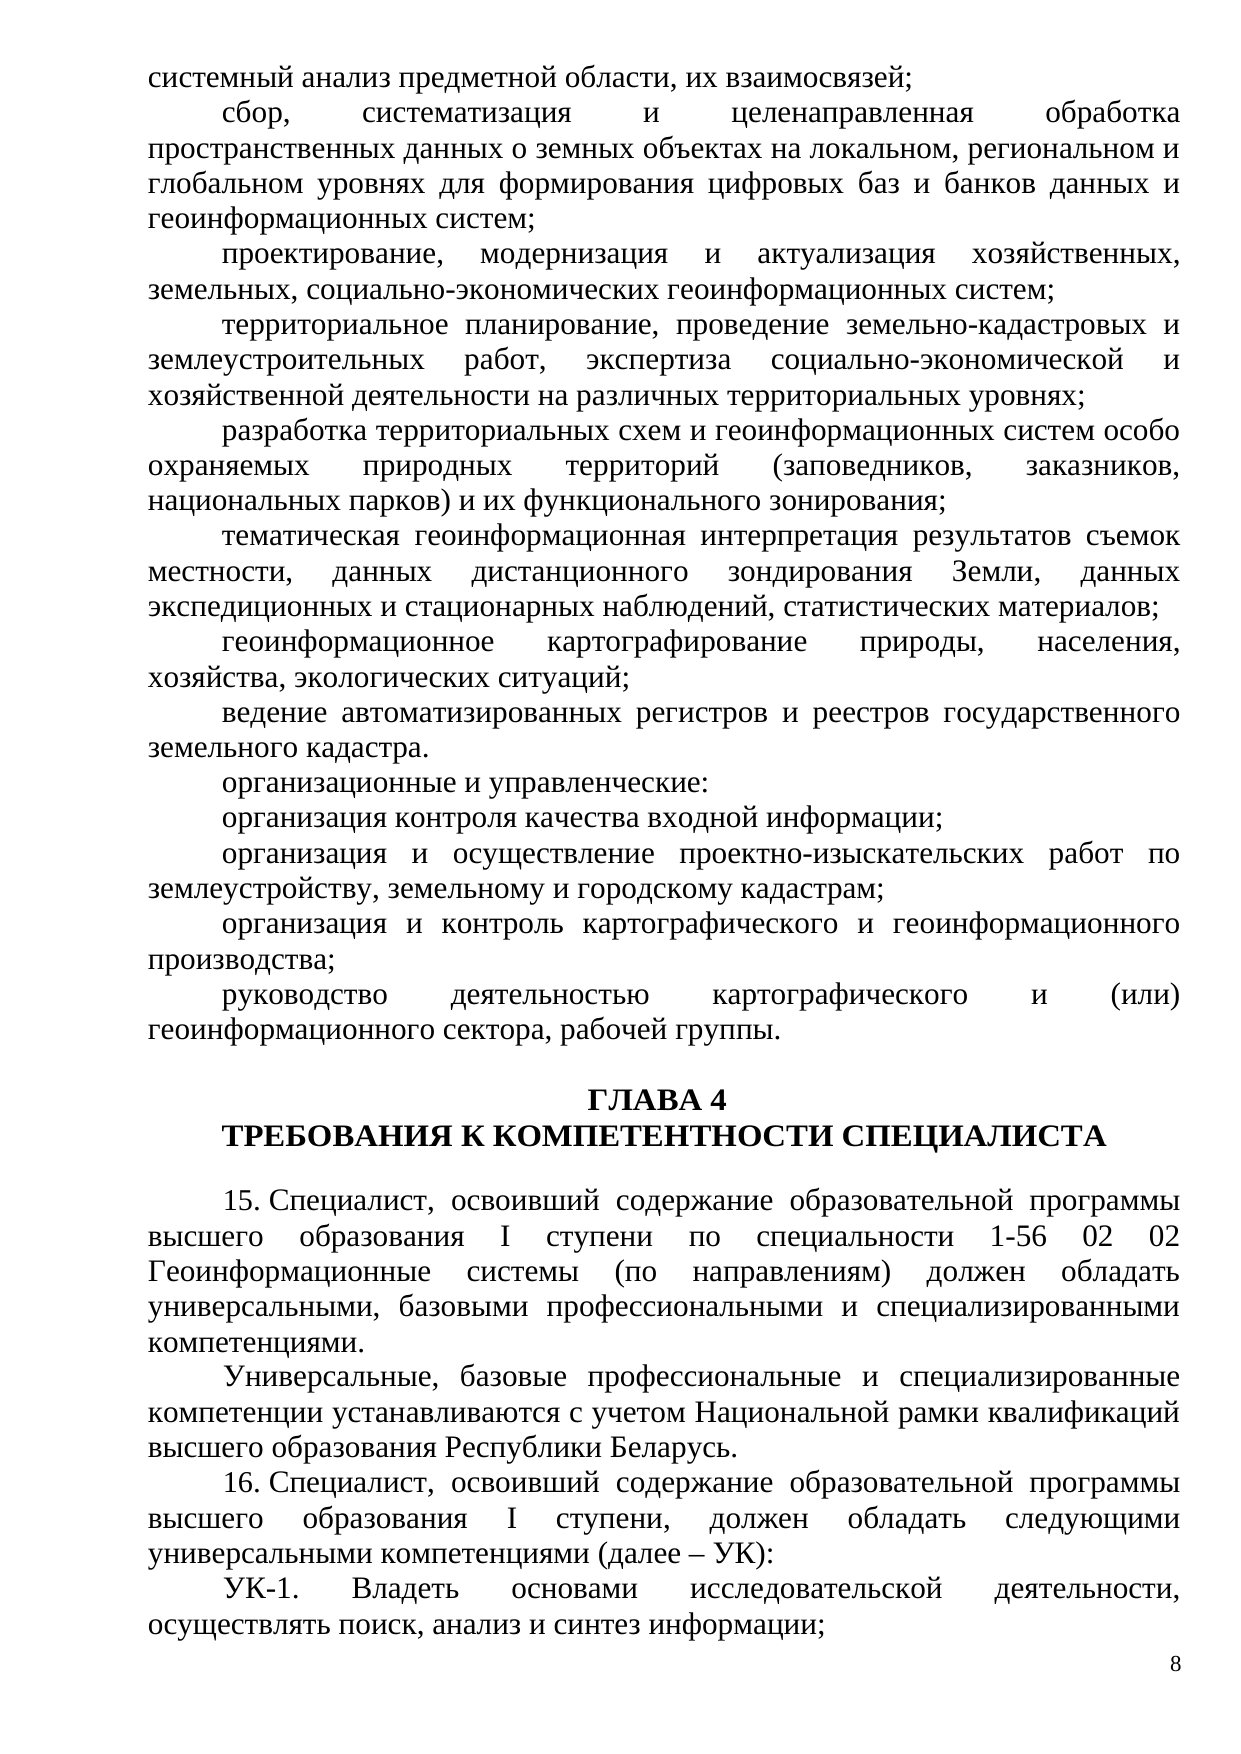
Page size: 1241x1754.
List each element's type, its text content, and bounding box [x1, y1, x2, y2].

text ведение автоматизированных регистров и реестров государственного земельного кадастра. [148, 694, 1181, 764]
text организация контроля качества входной информации; [148, 800, 1181, 835]
text геоинформационное картографирование природы, населения, хозяйства, экологических ситуаций; [148, 623, 1181, 694]
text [148, 59, 1181, 94]
text разработка территориальных схем и геоинформационных систем особо охраняемых природных территорий (заповедников, заказников, национальных парков) и их функционального зонирования; [148, 412, 1181, 518]
text 16. Специалист, освоивший содержание образовательной программы высшего образования I ступени, должен обладать следующими универсальными компетенциями (далее – УК): [148, 1464, 1181, 1570]
text ГЛАВА 4 [133, 1082, 1181, 1118]
text УК-1. Владеть основами исследовательской деятельности, осуществлять поиск, анализ и синтез информации; [148, 1570, 1181, 1641]
text проектирование, модернизация и актуализация хозяйственных, земельных, социально-экономических геоинформационных систем; [148, 235, 1181, 306]
text Универсальные, базовые профессиональные и специализированные компетенции устанавливаются с учетом Национальной рамки квалификаций высшего образования Республики Беларусь. [148, 1359, 1181, 1464]
text 15. Специалист, освоивший содержание образовательной программы высшего образования I ступени по специальности 1-56 02 02 Геоинформационные системы (по направлениям) должен обладать универсальными, базовыми профессиональными и специализированными компетенциями. [148, 1182, 1181, 1359]
text сбор, систематизация и целенаправленная обработка пространственных данных о земных объектах на локальном, региональном и глобальном уровнях для формирования цифровых баз и банков данных и геоинформационных систем; [148, 94, 1181, 235]
text организация и контроль картографического и геоинформационного производства; [148, 905, 1181, 976]
text территориальное планирование, проведение земельно-кадастровых и землеустроительных работ, экспертиза социально-экономической и хозяйственной деятельности на различных территориальных уровнях; [148, 306, 1181, 412]
text ТРЕБОВАНИЯ К КОМПЕТЕНТНОСТИ СПЕЦИАЛИСТА [148, 1118, 1181, 1153]
text организационные и управленческие: [148, 764, 1181, 800]
text руководство деятельностью картографического и (или) геоинформационного сектора, рабочей группы. [148, 976, 1181, 1046]
text тематическая геоинформационная интерпретация результатов съемок местности, данных дистанционного зондирования Земли, данных экспедиционных и стационарных наблюдений, статистических материалов; [148, 518, 1181, 623]
text организация и осуществление проектно-изыскательских работ по землеустройству, земельному и городскому кадастрам; [148, 835, 1181, 905]
